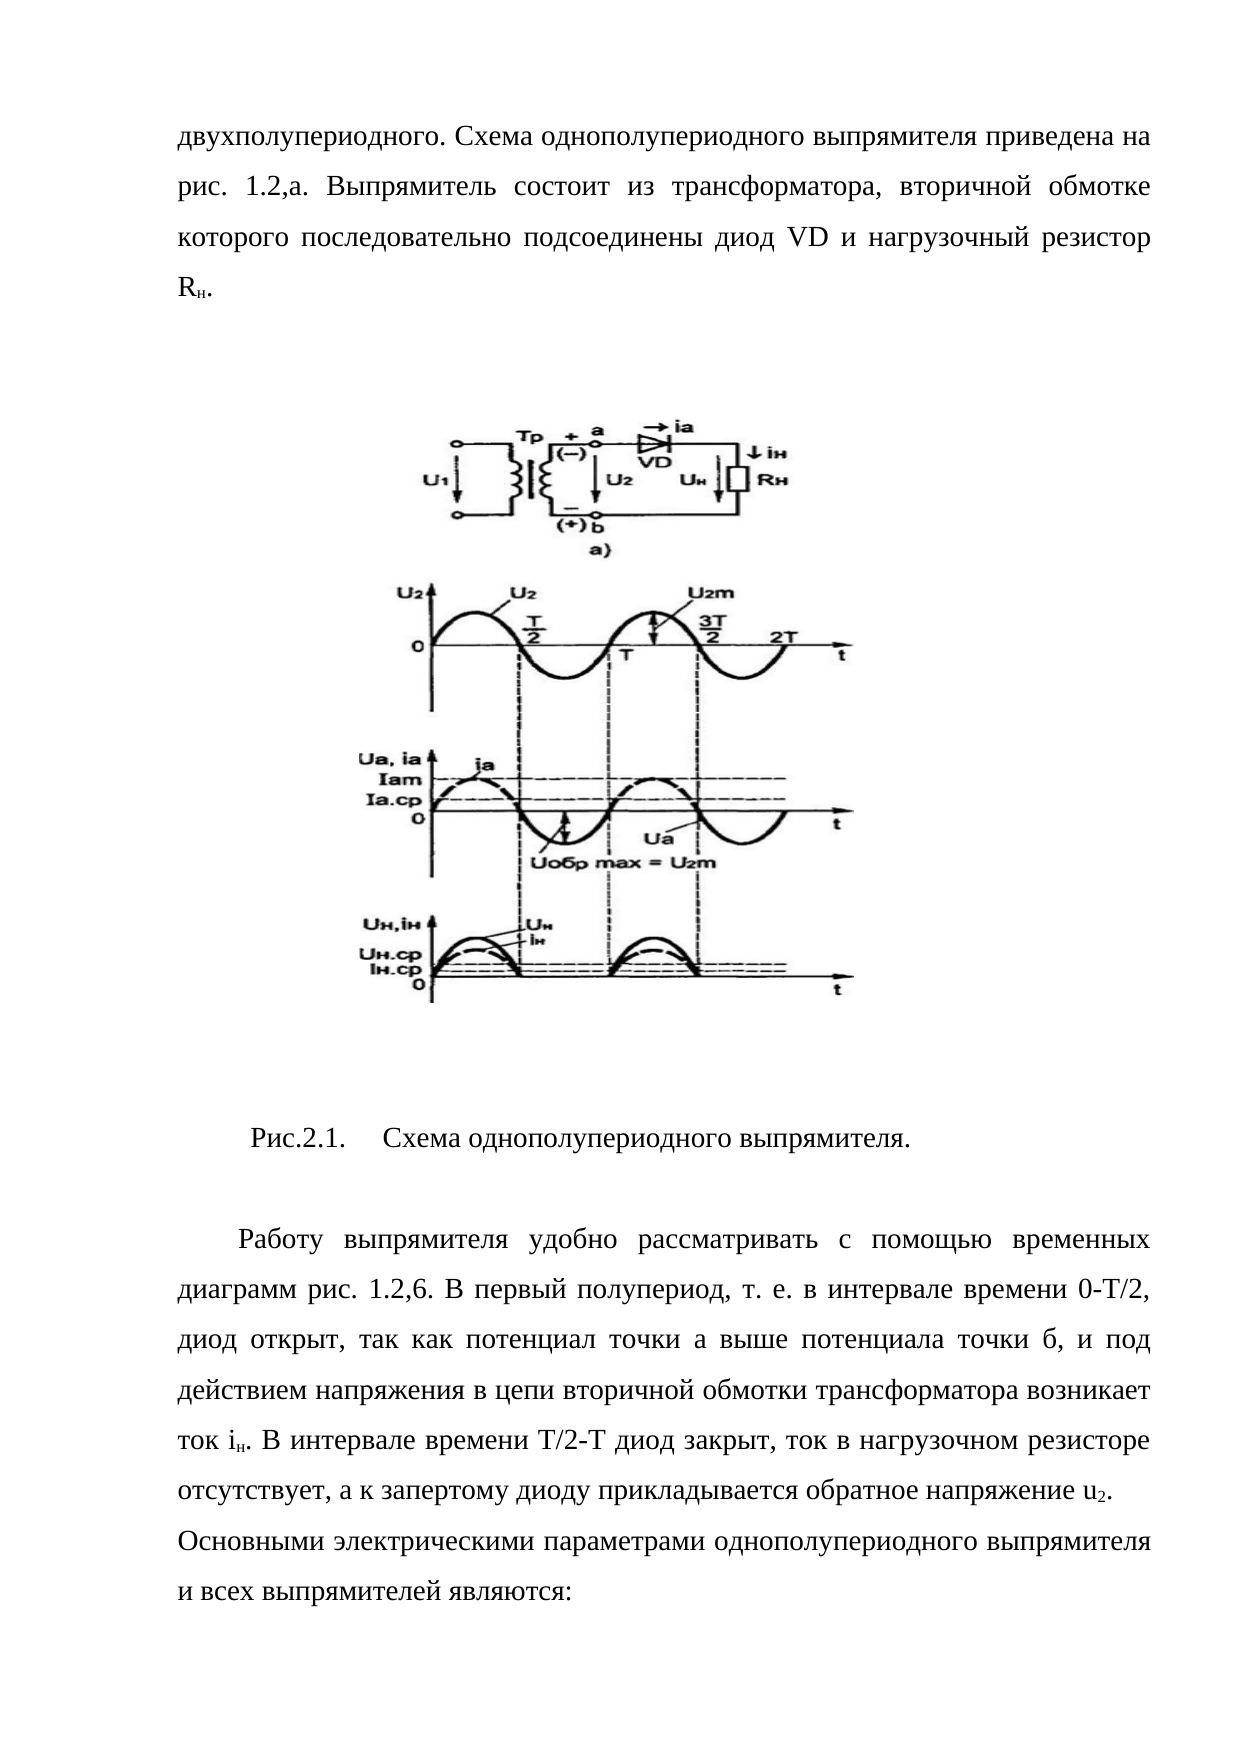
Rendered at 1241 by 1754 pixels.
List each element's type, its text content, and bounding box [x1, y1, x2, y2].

text Основными электрическими параметрами однополупериодного выпрямителя и всех выпрямителей являются: [177, 1523, 1152, 1607]
text Работу выпрямителя удобно рассматривать с помощью временных диаграмм рис. 1.2,6. В первый полупериод, т. е. в интервале времени 0-Т/2, диод открыт, так как потенциал точки а выше потенциала точки б, и под действием напряжения в цепи вторичной обмотки трансформатора возникает ток iн. В интервале времени Т/2-Т диод закрыт, ток в нагрузочном резисторе отсутствует, а к запертому диоду прикладывается обратное напряжение u2. [177, 1221, 1152, 1506]
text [177, 118, 1152, 303]
text Рис.2.1. Схема однополупериодного выпрямителя. [177, 1120, 1152, 1154]
picture [359, 419, 854, 1003]
